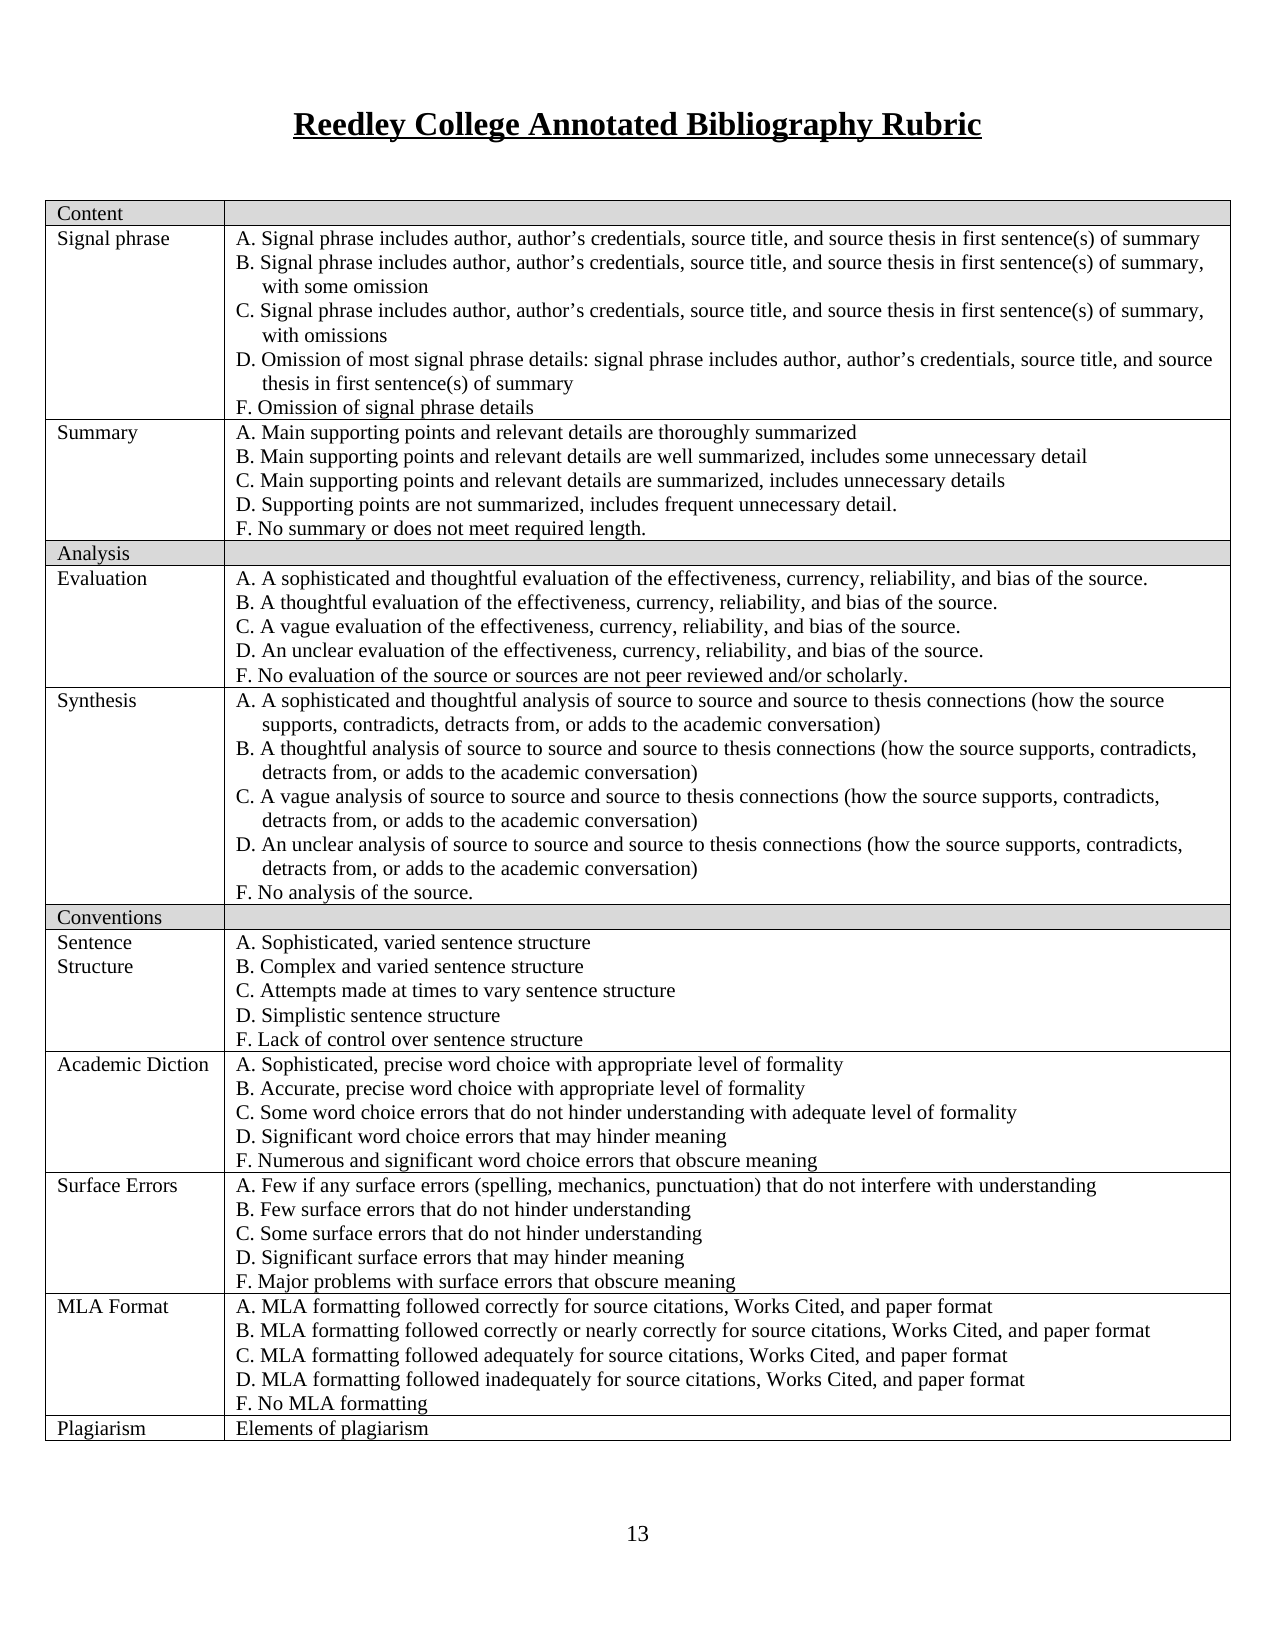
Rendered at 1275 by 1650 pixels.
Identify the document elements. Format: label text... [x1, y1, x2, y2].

table_cell A. A sophisticated and thoughtful evaluation of the effectiveness, currency, reliability, and bias of the source. B. A thoughtful evaluation of the effectiveness, currency, reliability, and bias of the source. C. A vague evaluation of the effectiveness, currency, reliability, and bias of the source. D. An unclear evaluation of the effectiveness, currency, reliability, and bias of the source. F. No evaluation of the source or sources are not peer reviewed and/or scholarly. [225, 566, 1230, 687]
table_cell Elements of plagiarism [225, 1416, 1230, 1440]
table_cell A. Main supporting points and relevant details are thoroughly summarized B. Main supporting points and relevant details are well summarized, includes some unnecessary detail C. Main supporting points and relevant details are summarized, includes unnecessary details D. Supporting points are not summarized, includes frequent unnecessary detail. F. No summary or does not meet required length. [225, 420, 1230, 540]
table_cell A. Signal phrase includes author, author’s credentials, source title, and source thesis in first sentence(s) of summary B. Signal phrase includes author, author’s credentials, source title, and source thesis in first sentence(s) of summary, with some omission C. Signal phrase includes author, author’s credentials, source title, and source thesis in first sentence(s) of summary, with omissions D. Omission of most signal phrase details: signal phrase includes author, author’s credentials, source title, and source thesis in first sentence(s) of summary F. Omission of signal phrase details [225, 226, 1230, 419]
text Reedley College Annotated Bibliography Rubric [45, 104, 1230, 142]
table_cell Signal phrase [46, 226, 224, 419]
table_cell Plagiarism [46, 1416, 224, 1440]
table_cell Summary [46, 420, 224, 540]
table_cell A. Few if any surface errors (spelling, mechanics, punctuation) that do not interfere with understanding B. Few surface errors that do not hinder understanding C. Some surface errors that do not hinder understanding D. Significant surface errors that may hinder meaning F. Major problems with surface errors that obscure meaning [225, 1173, 1230, 1293]
table_header [225, 201, 1230, 225]
table_cell A. Sophisticated, precise word choice with appropriate level of formality B. Accurate, precise word choice with appropriate level of formality C. Some word choice errors that do not hinder understanding with adequate level of formality D. Significant word choice errors that may hinder meaning F. Numerous and significant word choice errors that obscure meaning [225, 1052, 1230, 1172]
table_cell MLA Format [46, 1294, 224, 1415]
table_cell Surface Errors [46, 1173, 224, 1293]
table_cell Evaluation [46, 566, 224, 687]
table_cell A. MLA formatting followed correctly for source citations, Works Cited, and paper format B. MLA formatting followed correctly or nearly correctly for source citations, Works Cited, and paper format C. MLA formatting followed adequately for source citations, Works Cited, and paper format D. MLA formatting followed inadequately for source citations, Works Cited, and paper format F. No MLA formatting [225, 1294, 1230, 1415]
table_cell A. A sophisticated and thoughtful analysis of source to source and source to thesis connections (how the source supports, contradicts, detracts from, or adds to the academic conversation) B. A thoughtful analysis of source to source and source to thesis connections (how the source supports, contradicts, detracts from, or adds to the academic conversation) C. A vague analysis of source to source and source to thesis connections (how the source supports, contradicts, detracts from, or adds to the academic conversation) D. An unclear analysis of source to source and source to thesis connections (how the source supports, contradicts, detracts from, or adds to the academic conversation) F. No analysis of the source. [225, 688, 1230, 904]
table_header Content [46, 201, 224, 225]
table_cell Academic Diction [46, 1052, 224, 1172]
table_cell Conventions [46, 905, 224, 929]
table_cell [225, 541, 1230, 565]
table_cell Analysis [46, 541, 224, 565]
table_cell Synthesis [46, 688, 224, 904]
table_cell [225, 905, 1230, 929]
table_cell Sentence Structure [46, 930, 224, 1051]
table_cell A. Sophisticated, varied sentence structure B. Complex and varied sentence structure C. Attempts made at times to vary sentence structure D. Simplistic sentence structure F. Lack of control over sentence structure [225, 930, 1230, 1051]
